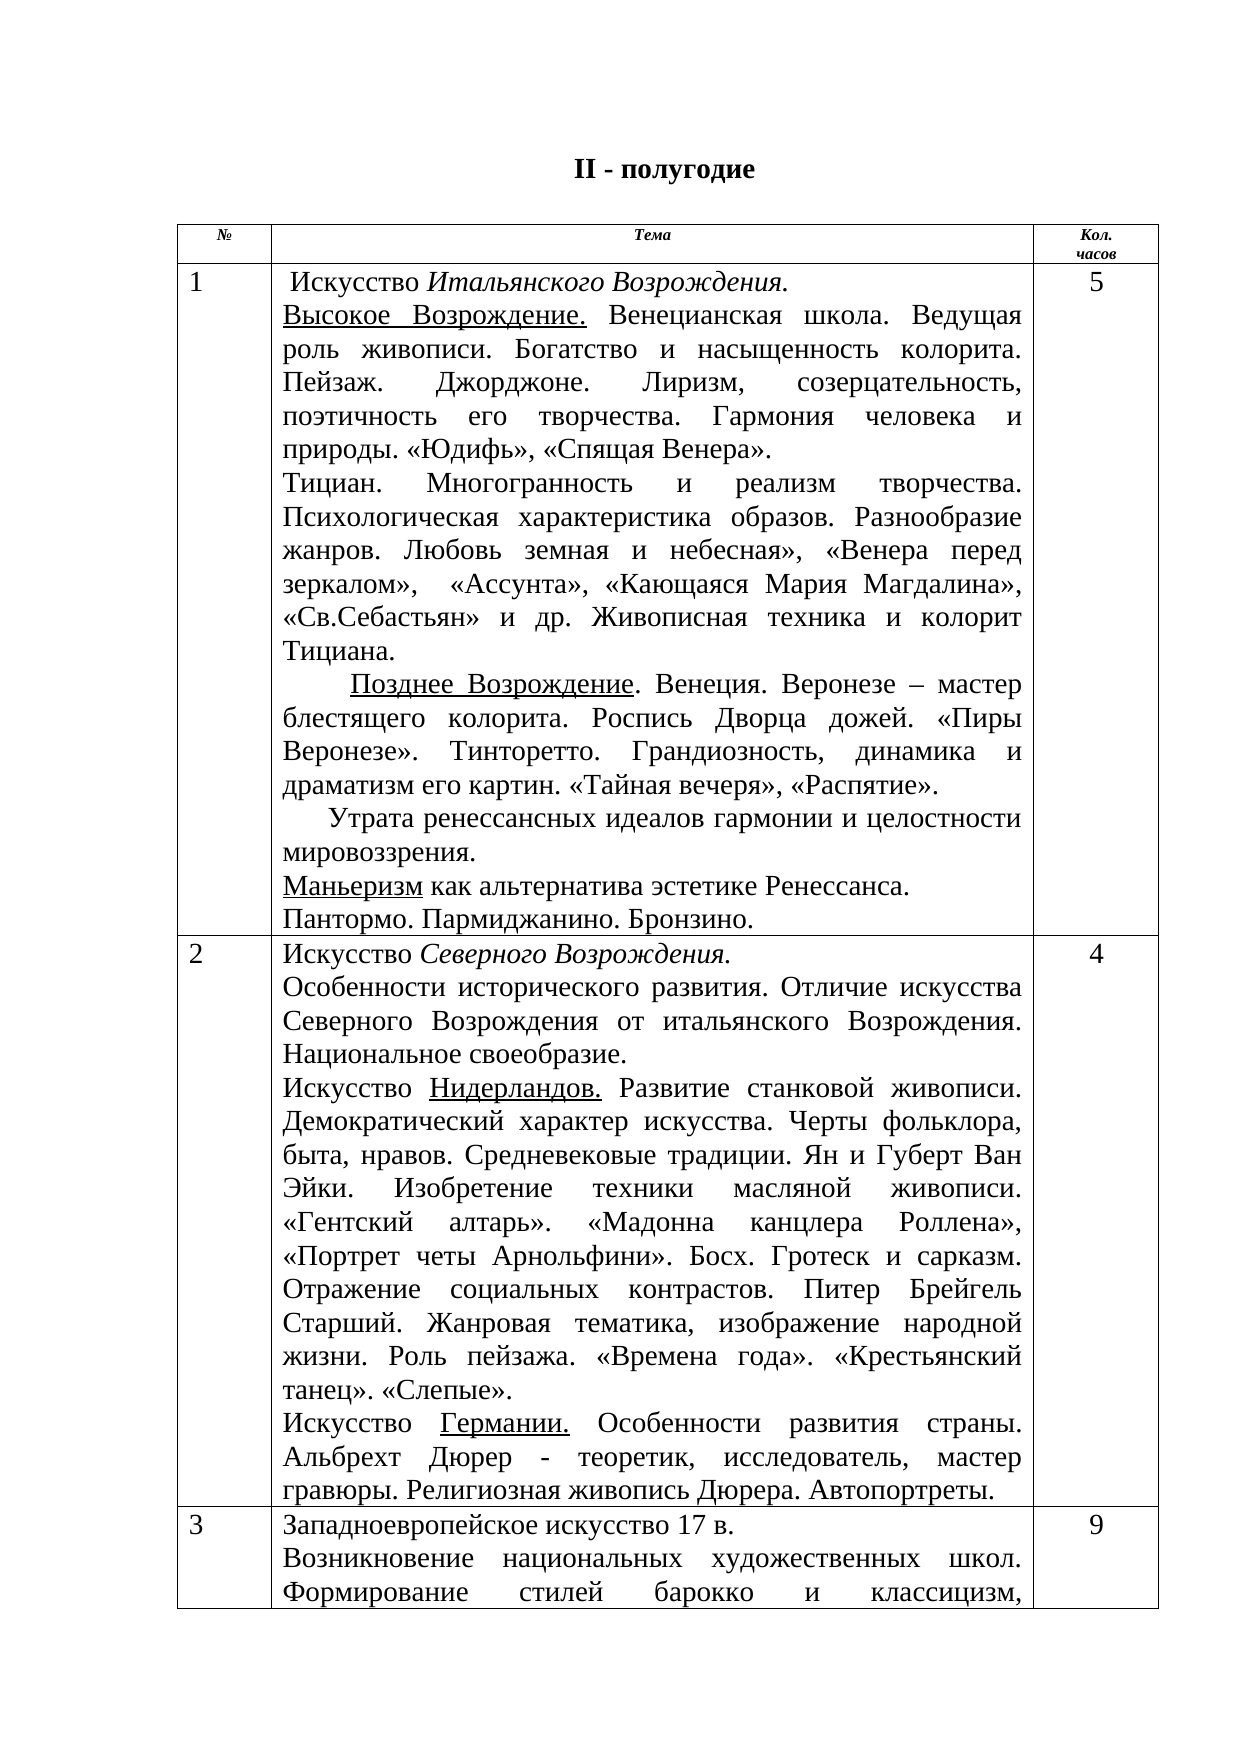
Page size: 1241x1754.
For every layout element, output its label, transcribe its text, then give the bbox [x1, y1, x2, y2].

table_cell 2 [178, 936, 271, 1506]
table_cell 1 [178, 264, 271, 935]
table_header Кол. часов [1034, 225, 1158, 263]
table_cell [272, 1507, 1033, 1608]
table_cell Искусство Северного Возрождения. Особенности исторического развития. Отличие искусства Северного Возрождения от итальянского Возрождения. Национальное своеобразие. Искусство Нидерландов. Развитие станковой живописи. Демократический характер искусства. Черты фольклора, быта, нравов. Средневековые традиции. Ян и Губерт Ван Эйки. Изобретение техники масляной живописи. «Гентский алтарь». «Мадонна канцлера Роллена», «Портрет четы Арнольфини». Босх. Гротеск и сарказм. Отражение социальных контрастов. Питер Брейгель Старший. Жанровая тематика, изображение народной жизни. Роль пейзажа. «Времена года». «Крестьянский танец». «Слепые». Искусство Германии. Особенности развития страны. Альбрехт Дюрер - теоретик, исследователь, мастер гравюры. Религиозная живопись Дюрера. Автопортреты. [272, 936, 1033, 1506]
table_cell Искусство Итальянского Возрождения. Высокое Возрождение. Венецианская школа. Ведущая роль живописи. Богатство и насыщенность колорита. Пейзаж. Джорджоне. Лиризм, созерцательность, поэтичность его творчества. Гармония человека и природы. «Юдифь», «Спящая Венера». Тициан. Многогранность и реализм творчества. Психологическая характеристика образов. Разнообразие жанров. Любовь земная и небесная», «Венера перед зеркалом», «Ассунта», «Кающаяся Мария Магдалина», «Св.Себастьян» и др. Живописная техника и колорит Тициана. Позднее Возрождение. Венеция. Веронезе – мастер блестящего колорита. Роспись Дворца дожей. «Пиры Веронезе». Тинторетто. Грандиозность, динамика и драматизм его картин. «Тайная вечеря», «Распятие». Утрата ренессансных идеалов гармонии и целостности мировоззрения. Маньеризм как альтернатива эстетике Ренессанса. Пантормо. Пармиджанино. Бронзино. [272, 264, 1033, 935]
table_cell 4 [1034, 936, 1158, 1506]
table_header Тема [272, 225, 1033, 263]
table_cell 5 [1034, 264, 1158, 935]
table_cell 3 [178, 1507, 271, 1608]
table_cell 9 [1034, 1507, 1158, 1608]
table_header № [178, 225, 271, 263]
text II - полугодие [177, 152, 1152, 185]
